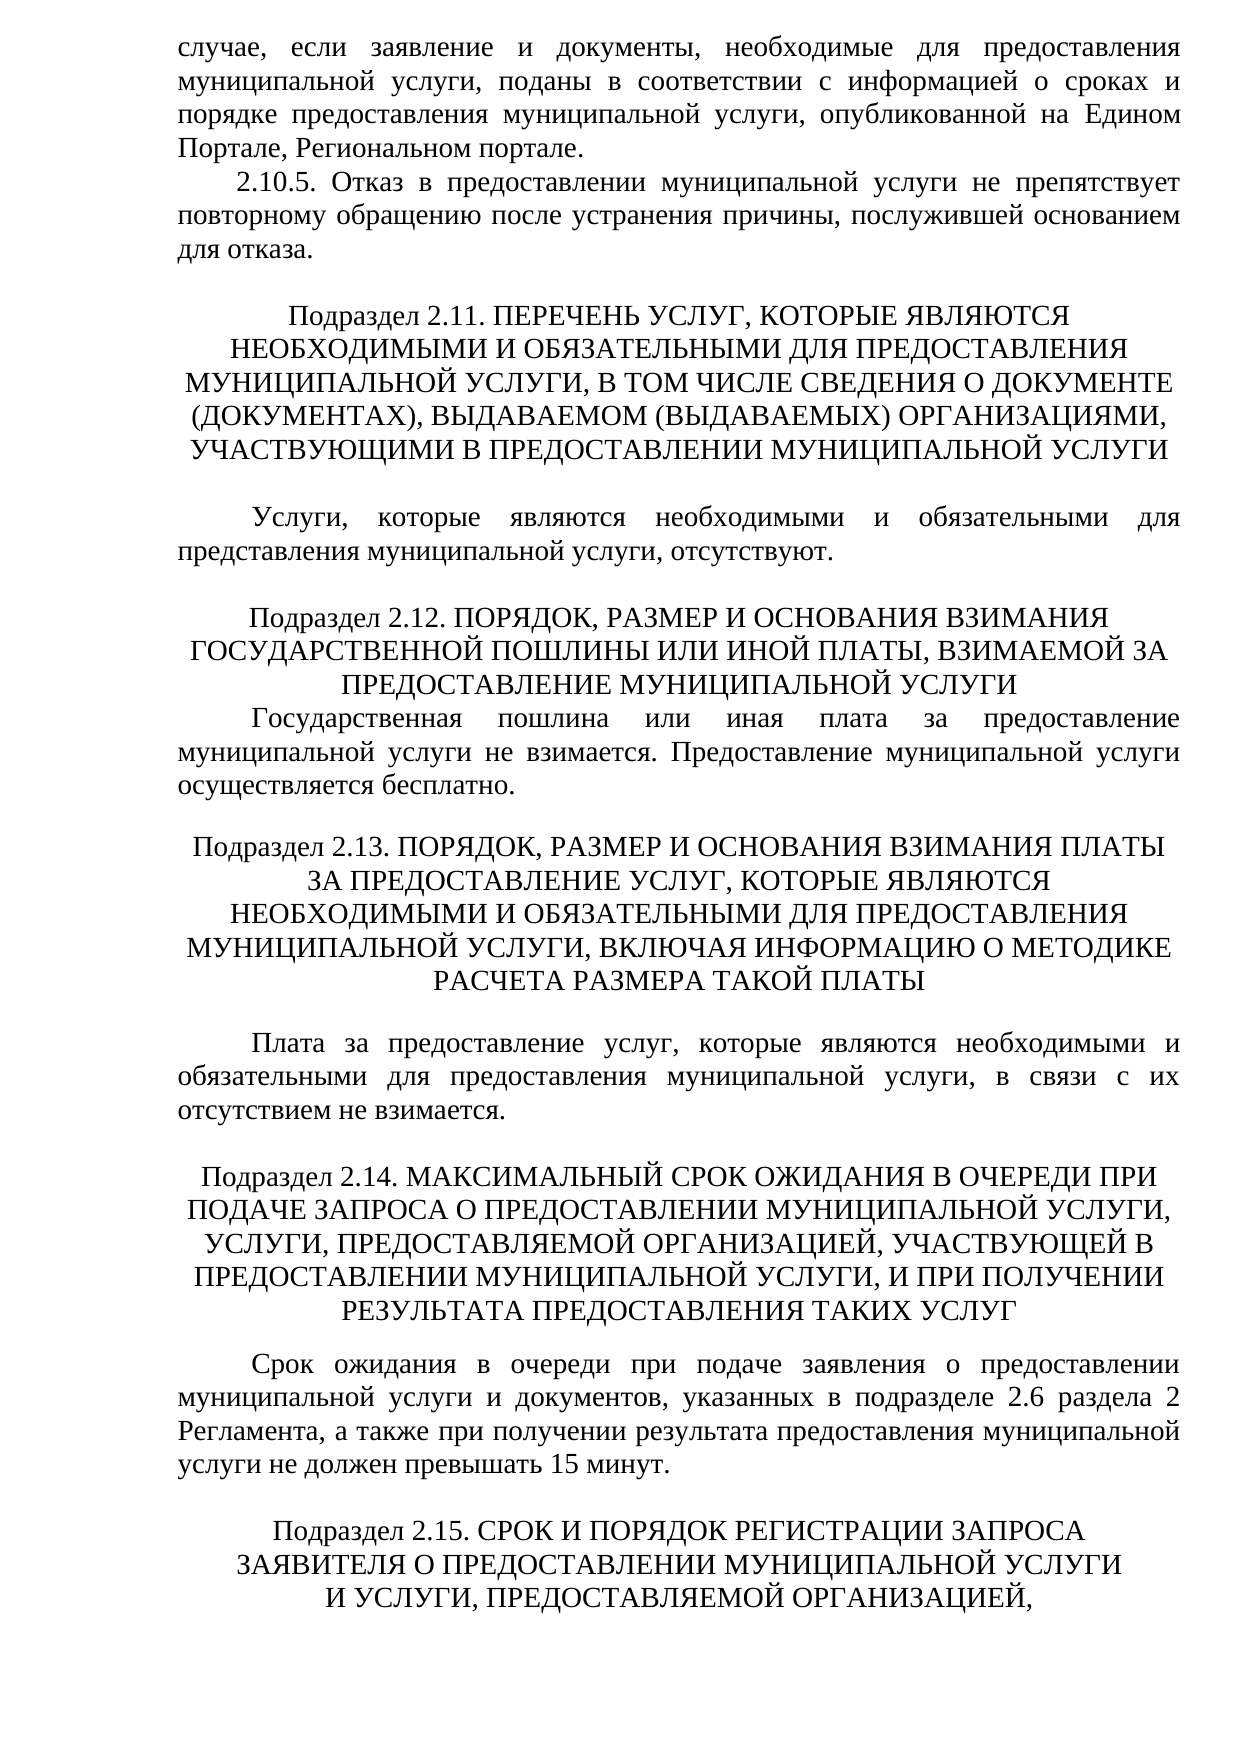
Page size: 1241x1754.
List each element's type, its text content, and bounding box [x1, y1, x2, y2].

text Подраздел 2.11. ПЕРЕЧЕНЬ УСЛУГ, КОТОРЫЕ ЯВЛЯЮТСЯ НЕОБХОДИМЫМИ И ОБЯЗАТЕЛЬНЫМИ ДЛЯ ПРЕДОСТАВЛЕНИЯ МУНИЦИПАЛЬНОЙ УСЛУГИ, В ТОМ ЧИСЛЕ СВЕДЕНИЯ О ДОКУМЕНТЕ (ДОКУМЕНТАХ), ВЫДАВАЕМОМ (ВЫДАВАЕМЫХ) ОРГАНИЗАЦИЯМИ, УЧАСТВУЮЩИМИ В ПРЕДОСТАВЛЕНИИ МУНИЦИПАЛЬНОЙ УСЛУГИ [177, 298, 1181, 466]
text Подраздел 2.12. ПОРЯДОК, РАЗМЕР И ОСНОВАНИЯ ВЗИМАНИЯ ГОСУДАРСТВЕННОЙ ПОШЛИНЫ ИЛИ ИНОЙ ПЛАТЫ, ВЗИМАЕМОЙ ЗА ПРЕДОСТАВЛЕНИЕ МУНИЦИПАЛЬНОЙ УСЛУГИ [177, 600, 1181, 700]
text 2.10.5. Отказ в предоставлении муниципальной услуги не препятствует повторному обращению после устранения причины, послужившей основанием для отказа. [177, 164, 1181, 264]
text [177, 29, 1181, 164]
text Плата за предоставление услуг, которые являются необходимыми и обязательными для предоставления муниципальной услуги, в связи с их отсутствием не взимается. [177, 1025, 1181, 1125]
text И УСЛУГИ, ПРЕДОСТАВЛЯЕМОЙ ОРГАНИЗАЦИЕЙ, [177, 1581, 1181, 1614]
text Подраздел 2.15. СРОК И ПОРЯДОК РЕГИСТРАЦИИ ЗАПРОСА [177, 1513, 1181, 1547]
text Подраздел 2.13. ПОРЯДОК, РАЗМЕР И ОСНОВАНИЯ ВЗИМАНИЯ ПЛАТЫ ЗА ПРЕДОСТАВЛЕНИЕ УСЛУГ, КОТОРЫЕ ЯВЛЯЮТСЯ [177, 829, 1181, 896]
text ЗАЯВИТЕЛЯ О ПРЕДОСТАВЛЕНИИ МУНИЦИПАЛЬНОЙ УСЛУГИ [177, 1547, 1181, 1581]
text НЕОБХОДИМЫМИ И ОБЯЗАТЕЛЬНЫМИ ДЛЯ ПРЕДОСТАВЛЕНИЯ МУНИЦИПАЛЬНОЙ УСЛУГИ, ВКЛЮЧАЯ ИНФОРМАЦИЮ О МЕТОДИКЕ РАСЧЕТА РАЗМЕРА ТАКОЙ ПЛАТЫ [177, 896, 1181, 997]
text Государственная пошлина или иная плата за предоставление муниципальной услуги не взимается. Предоставление муниципальной услуги осуществляется бесплатно. [177, 700, 1181, 801]
text Услуги, которые являются необходимыми и обязательными для представления муниципальной услуги, отсутствуют. [177, 499, 1181, 566]
text Срок ожидания в очереди при подаче заявления о предоставлении муниципальной услуги и документов, указанных в подразделе 2.6 раздела 2 Регламента, а также при получении результата предоставления муниципальной услуги не должен превышать 15 минут. [177, 1346, 1181, 1480]
text Подраздел 2.14. МАКСИМАЛЬНЫЙ СРОК ОЖИДАНИЯ В ОЧЕРЕДИ ПРИ ПОДАЧЕ ЗАПРОСА О ПРЕДОСТАВЛЕНИИ МУНИЦИПАЛЬНОЙ УСЛУГИ, УСЛУГИ, ПРЕДОСТАВЛЯЕМОЙ ОРГАНИЗАЦИЕЙ, УЧАСТВУЮЩЕЙ В ПРЕДОСТАВЛЕНИИ МУНИЦИПАЛЬНОЙ УСЛУГИ, И ПРИ ПОЛУЧЕНИИ РЕЗУЛЬТАТА ПРЕДОСТАВЛЕНИЯ ТАКИХ УСЛУГ [177, 1159, 1181, 1327]
